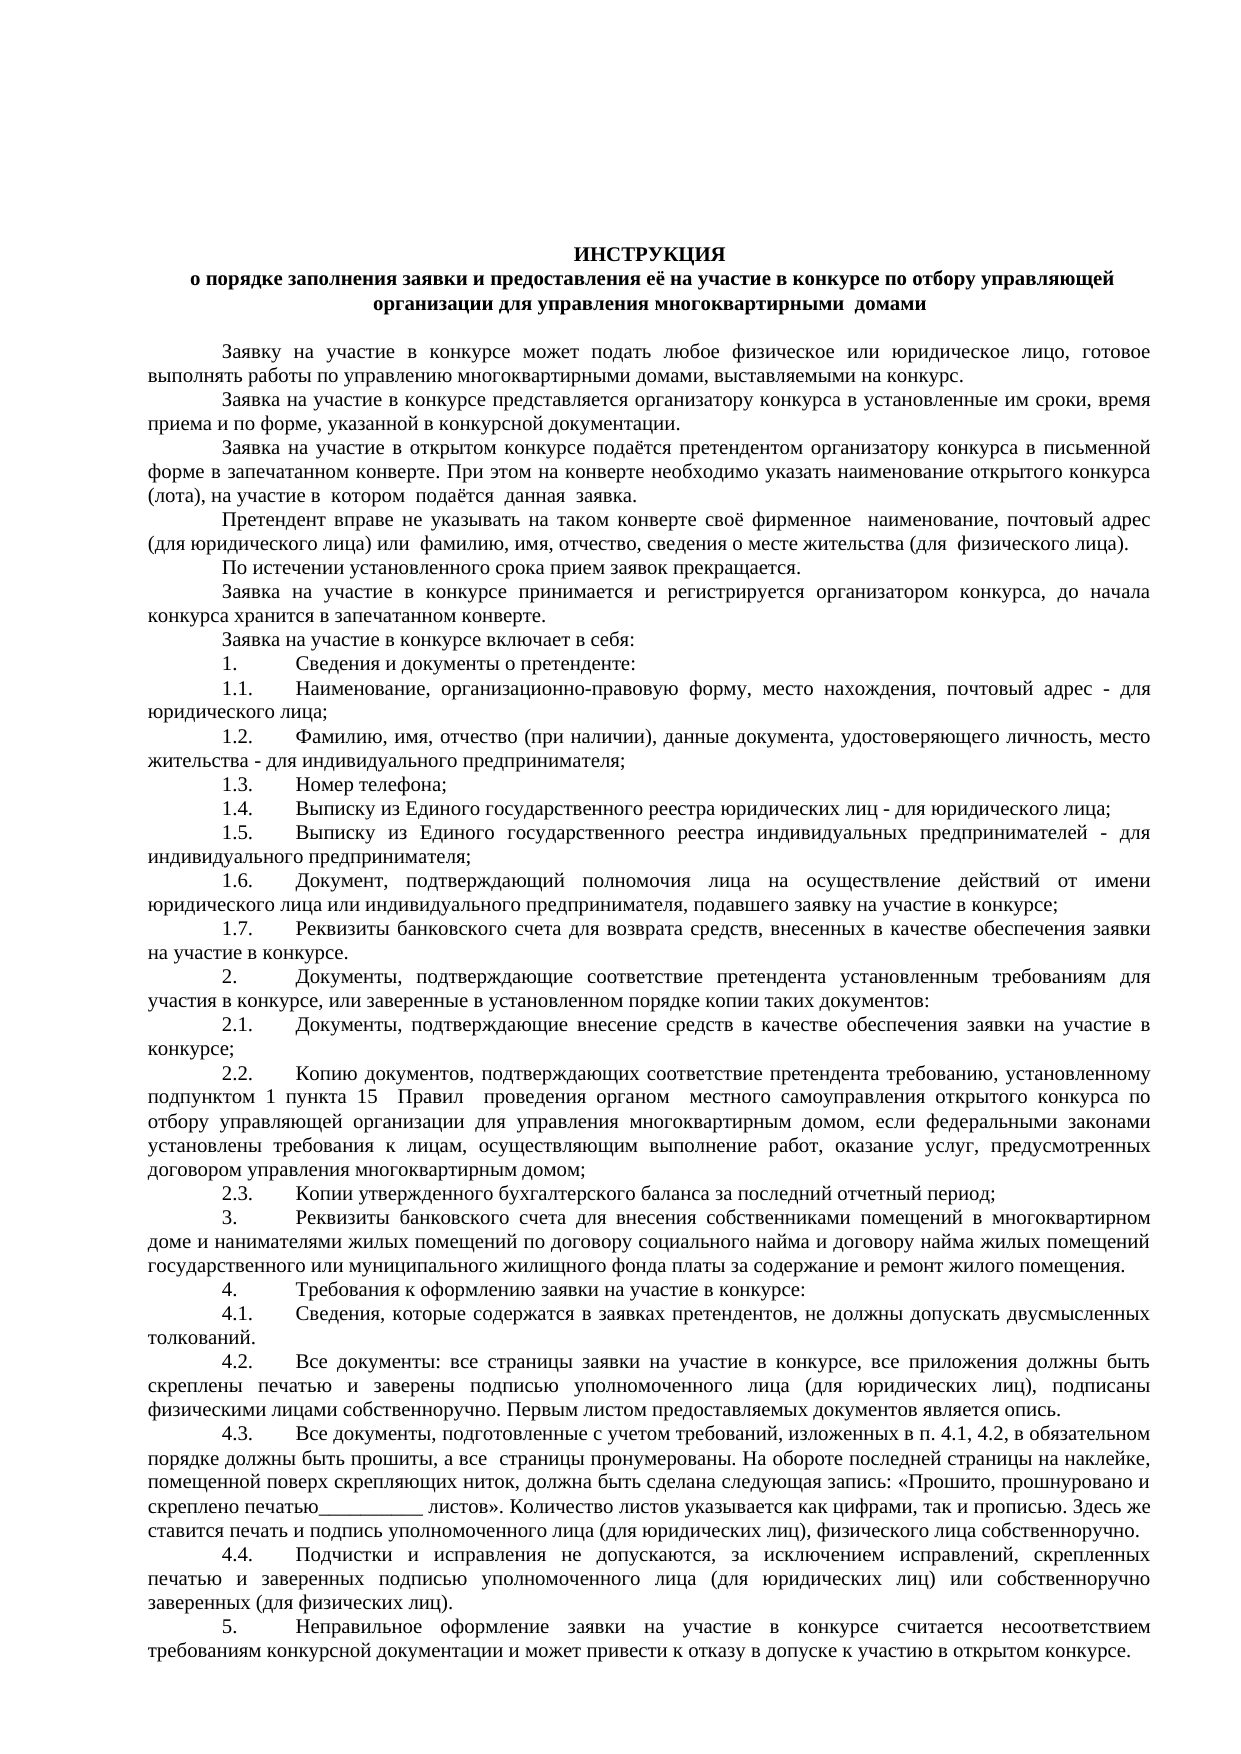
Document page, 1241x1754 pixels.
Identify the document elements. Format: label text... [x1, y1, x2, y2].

text Заявку на участие в конкурсе может подать любое физическое или юридическое лицо, готовое выполнять работы по управлению многоквартирными домами, выставляемыми на конкурс. [148, 338, 1152, 387]
text 1.3. Номер телефона; [148, 772, 1152, 796]
text Заявка на участие в конкурсе принимается и регистрируется организатором конкурса, до начала конкурса хранится в запечатанном конверте. [148, 579, 1152, 627]
text ИНСТРУКЦИЯ [148, 242, 1152, 266]
text 5. Неправильное оформление заявки на участие в конкурсе считается несоответствием требованиям конкурсной документации и может привести к отказу в допуске к участию в открытом конкурсе. [148, 1614, 1152, 1662]
text 1.4. Выписку из Единого государственного реестра юридических лиц - для юридического лица; [148, 796, 1152, 820]
text 1.7. Реквизиты банковского счета для возврата средств, внесенных в качестве обеспечения заявки на участие в конкурсе. [148, 916, 1152, 964]
text 2.1. Документы, подтверждающие внесение средств в качестве обеспечения заявки на участие в конкурсе; [148, 1012, 1152, 1060]
text 1.6. Документ, подтверждающий полномочия лица на осуществление действий от имени юридического лица или индивидуального предпринимателя, подавшего заявку на участие в конкурсе; [148, 868, 1152, 916]
text 4.2. Все документы: все страницы заявки на участие в конкурсе, все приложения должны быть скреплены печатью и заверены подписью уполномоченного лица (для юридических лиц), подписаны физическими лицами собственноручно. Первым листом предоставляемых документов является опись. [148, 1349, 1152, 1421]
text Заявка на участие в открытом конкурсе подаётся претендентом организатору конкурса в письменной форме в запечатанном конверте. При этом на конверте необходимо указать наименование открытого конкурса (лота), на участие в котором подаётся данная заявка. [148, 435, 1152, 507]
text Претендент вправе не указывать на таком конверте своё фирменное наименование, почтовый адрес (для юридического лица) или фамилию, имя, отчество, сведения о месте жительства (для физического лица). [148, 507, 1152, 555]
text Заявка на участие в конкурсе представляется организатору конкурса в установленные им сроки, время приема и по форме, указанной в конкурсной документации. [148, 387, 1152, 435]
text 1. Сведения и документы о претенденте: [148, 651, 1152, 675]
text 3. Реквизиты банковского счета для внесения собственниками помещений в многоквартирном доме и нанимателями жилых помещений по договору социального найма и договору найма жилых помещений государственного или муниципального жилищного фонда платы за содержание и ремонт жилого помещения. [148, 1205, 1152, 1277]
text 1.2. Фамилию, имя, отчество (при наличии), данные документа, удостоверяющего личность, место жительства - для индивидуального предпринимателя; [148, 723, 1152, 772]
text По истечении установленного срока прием заявок прекращается. [148, 555, 1152, 579]
text Заявка на участие в конкурсе включает в себя: [148, 627, 1152, 651]
text 4.1. Сведения, которые содержатся в заявках претендентов, не должны допускать двусмысленных толкований. [148, 1301, 1152, 1349]
text 4.3. Все документы, подготовленные с учетом требований, изложенных в п. 4.1, 4.2, в обязательном порядке должны быть прошиты, а все страницы пронумерованы. На обороте последней страницы на наклейке, помещенной поверх скрепляющих ниток, должна быть сделана следующая запись: «Прошито, прошнуровано и скреплено печатью__________ листов». Количество листов указывается как цифрами, так и прописью. Здесь же ставится печать и подпись уполномоченного лица (для юридических лиц), физического лица собственноручно. [148, 1421, 1152, 1542]
text 2.2. Копию документов, подтверждающих соответствие претендента требованию, установленному подпунктом 1 пункта 15 Правил проведения органом местного самоуправления открытого конкурса по отбору управляющей организации для управления многоквартирным домом, если федеральными законами установлены требования к лицам, осуществляющим выполнение работ, оказание услуг, предусмотренных договором управления многоквартирным домом; [148, 1060, 1152, 1181]
text 4.4. Подчистки и исправления не допускаются, за исключением исправлений, скрепленных печатью и заверенных подписью уполномоченного лица (для юридических лиц) или собственноручно заверенных (для физических лиц). [148, 1542, 1152, 1614]
text 2. Документы, подтверждающие соответствие претендента установленным требованиям для участия в конкурсе, или заверенные в установленном порядке копии таких документов: [148, 964, 1152, 1012]
text о порядке заполнения заявки и предоставления её на участие в конкурсе по отбору управляющей организации для управления многоквартирными домами [148, 266, 1152, 314]
text 1.5. Выписку из Единого государственного реестра индивидуальных предпринимателей - для индивидуального предпринимателя; [148, 820, 1152, 868]
text 2.3. Копии утвержденного бухгалтерского баланса за последний отчетный период; [148, 1181, 1152, 1205]
text 1.1. Наименование, организационно-правовую форму, место нахождения, почтовый адрес - для юридического лица; [148, 675, 1152, 723]
text 4. Требования к оформлению заявки на участие в конкурсе: [148, 1277, 1152, 1301]
